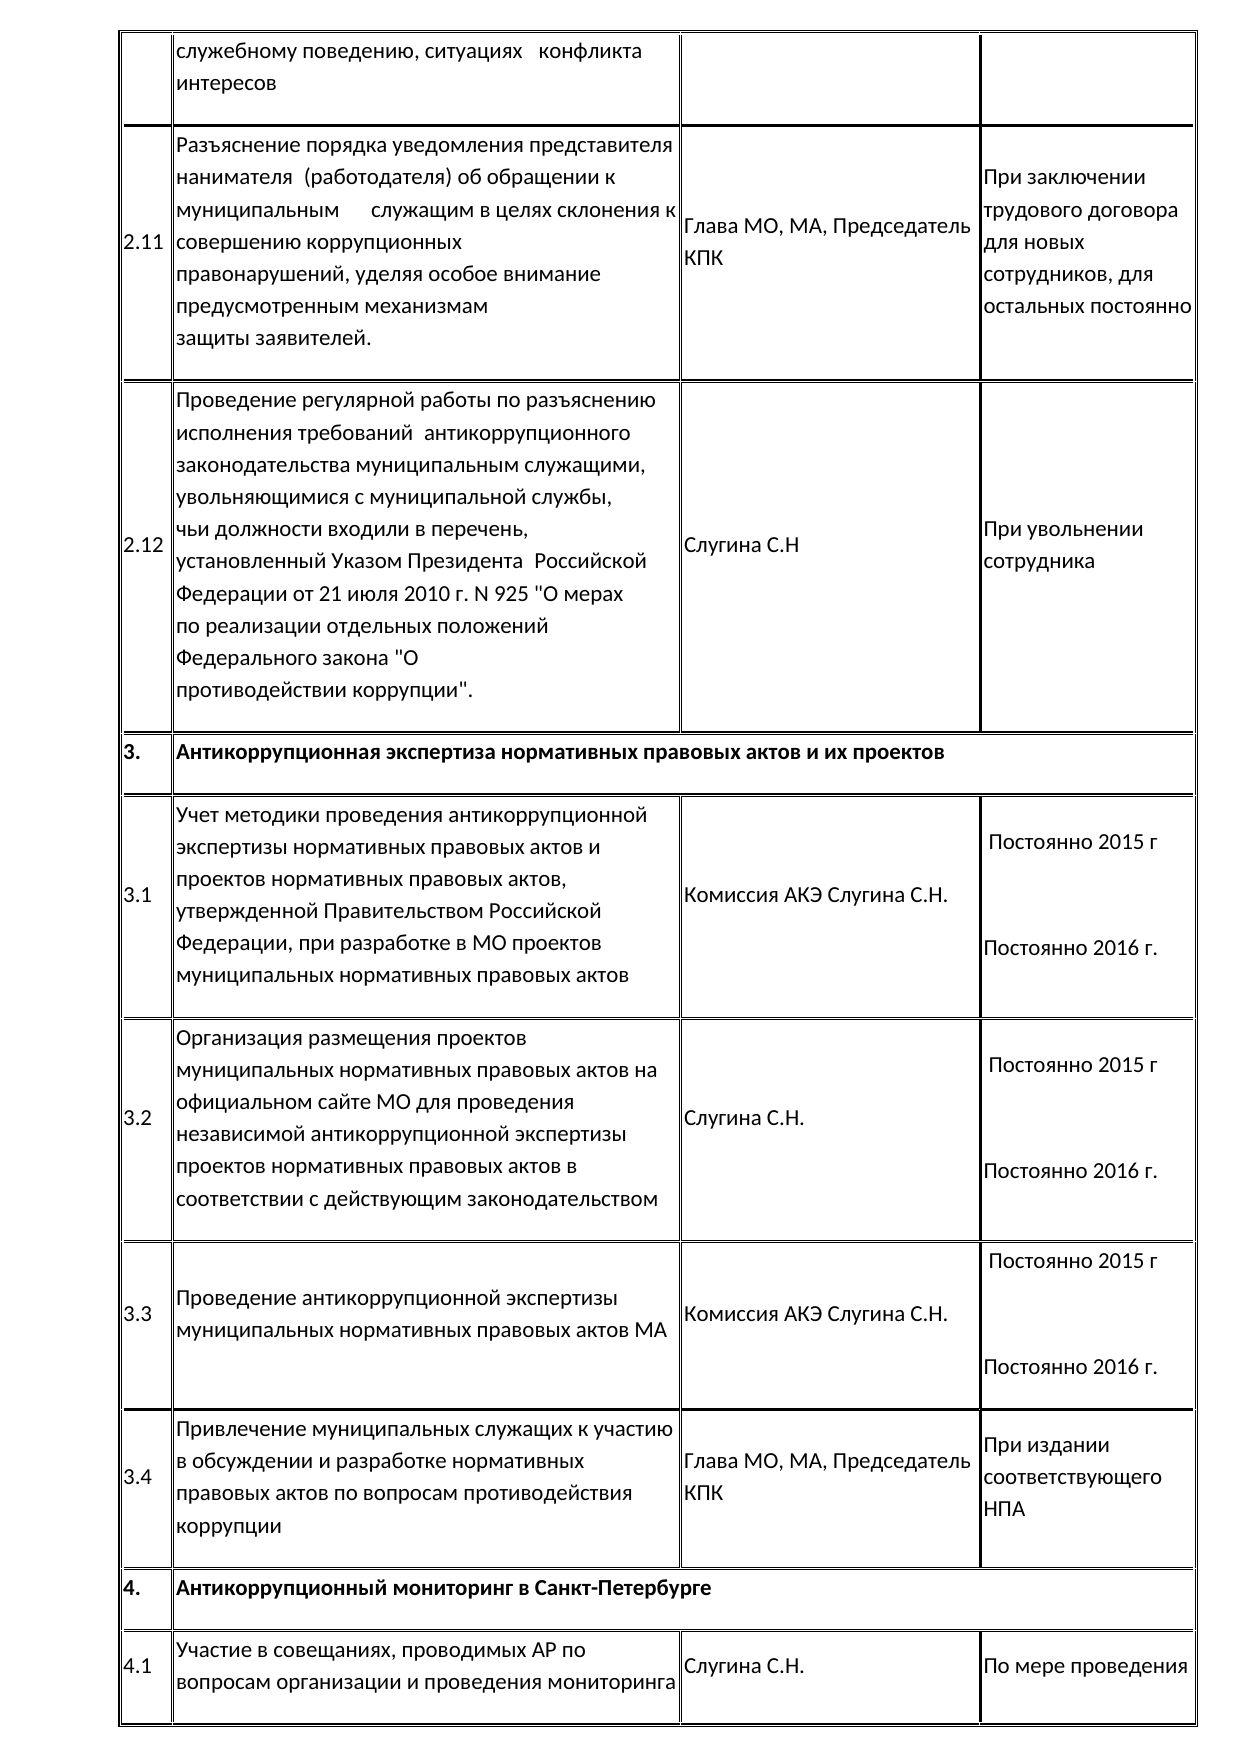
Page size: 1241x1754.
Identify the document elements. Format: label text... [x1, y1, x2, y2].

table_cell Проведение регулярной работы по разъяснению исполнения требований антикоррупционного законодательства муниципальным служащими, увольняющимися с муниципальной службы, чьи должности входили в перечень, установленный Указом Президента Российской Федерации от 21 июля 2010 г. N 925 "О мерах по реализации отдельных положений Федерального закона "О противодействии коррупции". [174, 383, 679, 731]
table_cell При издании соответствующего НПА [982, 1408, 1196, 1567]
table_cell Проведение антикоррупционной экспертизы муниципальных нормативных правовых актов МА [174, 1243, 679, 1408]
table_cell 2.10 [122, 33, 173, 124]
table_cell Глава МО, МА, Председатель КПК [682, 1411, 979, 1567]
table_cell Антикоррупционный мониторинг в Санкт-Петербурге [173, 1567, 1196, 1629]
table_cell Слугина С.Н. [681, 1632, 980, 1723]
table_cell Антикоррупционная экспертиза нормативных правовых актов и их проектов [174, 731, 1195, 793]
table_cell 4. [120, 1567, 173, 1629]
table_cell Привлечение муниципальных служащих к участию в обсуждении и разработке нормативных правовых актов по вопросам противодействия коррупции [174, 1411, 679, 1567]
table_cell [173, 33, 681, 124]
table_cell Постоянно 2015 г Постоянно 2016 г. [982, 1240, 1195, 1408]
table_cell Организация размещения проектов муниципальных нормативных правовых актов на официальном сайте МО для проведения независимой антикоррупционной экспертизы проектов нормативных правовых актов в соответствии с действующим законодательством [174, 1020, 679, 1239]
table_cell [682, 127, 979, 379]
table_cell 4.1 [120, 1629, 173, 1723]
table_cell При увольнении сотрудника [982, 379, 1195, 731]
table_cell 2.12 [122, 379, 171, 731]
table_cell По мере проведения [980, 1629, 1196, 1723]
table_cell 3.3 [122, 1240, 171, 1408]
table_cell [681, 31, 980, 124]
table_cell Разъяснение порядка уведомления представителя нанимателя (работодателя) об обращении к муниципальным служащим в целях склонения к совершению коррупционных правонарушений, уделяя особое внимание предусмотренным механизмам защиты заявителей. [174, 127, 679, 379]
table_cell 2.11 [122, 124, 171, 379]
table_cell 3. [122, 731, 171, 793]
table_cell Постоянно 2015 г Постоянно 2016 г. [982, 793, 1195, 1016]
table_cell При заключении трудового договора для новых сотрудников, для остальных постоянно [982, 124, 1195, 379]
table_cell Слугина С.Н [682, 383, 979, 731]
table_cell 3.1 [122, 793, 171, 1016]
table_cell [980, 33, 1195, 124]
table_cell 3.2 [122, 1016, 171, 1239]
table_cell 3.4 [120, 1408, 171, 1567]
table_cell Комиссия АКЭ Слугина С.Н. [682, 797, 979, 1016]
table_cell Слугина С.Н. [682, 1020, 979, 1239]
table_cell Участие в совещаниях, проводимых АР по вопросам организации и проведения мониторинга [173, 1632, 681, 1723]
table_cell Учет методики проведения антикоррупционной экспертизы нормативных правовых актов и проектов нормативных правовых актов, утвержденной Правительством Российской Федерации, при разработке в МО проектов муниципальных нормативных правовых актов [174, 797, 679, 1016]
table_cell Постоянно 2015 г Постоянно 2016 г. [982, 1016, 1195, 1239]
table_cell Комиссия АКЭ Слугина С.Н. [682, 1243, 979, 1408]
